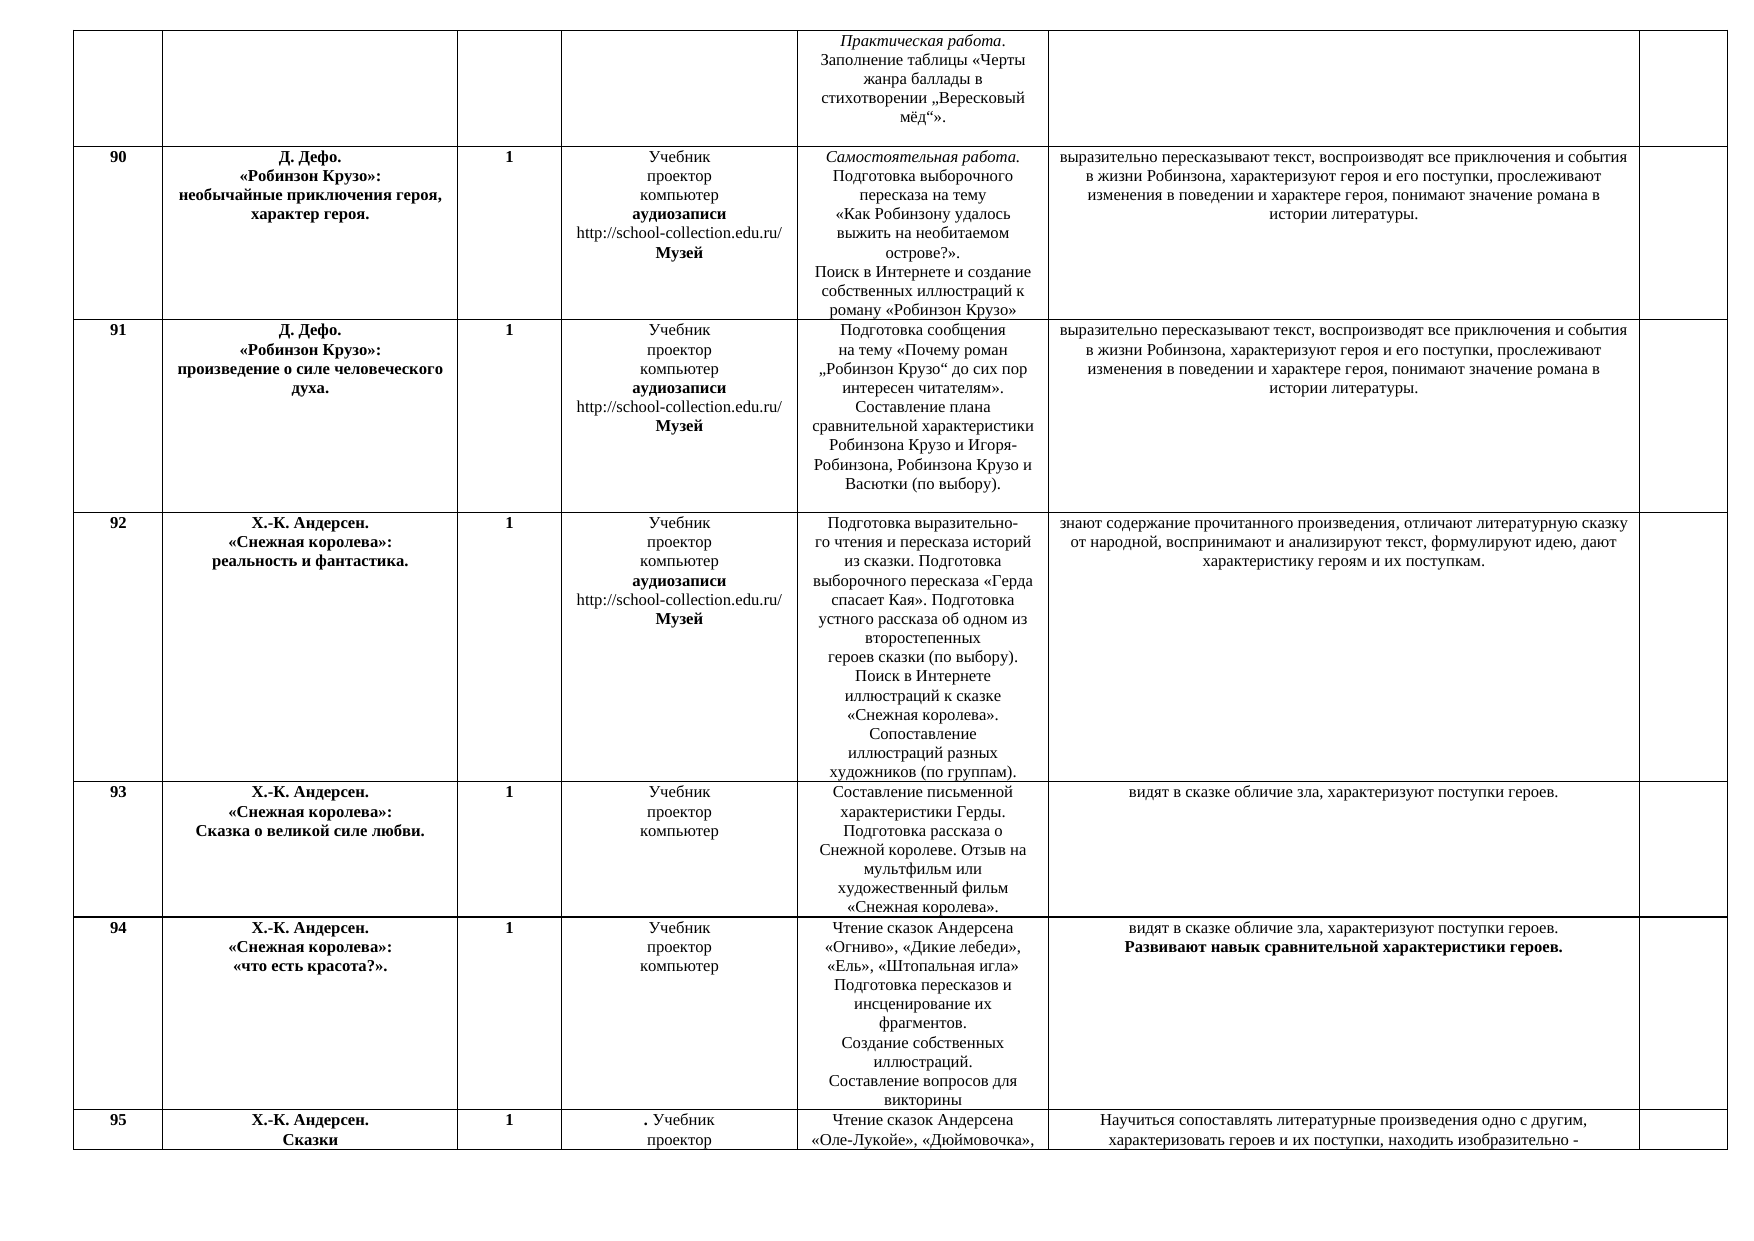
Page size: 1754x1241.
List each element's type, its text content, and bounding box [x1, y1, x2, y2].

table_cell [163, 1110, 457, 1148]
table_cell выразительно пересказывают текст, воспроизводят все приключения и события в жизни Робинзона, характеризуют героя и его поступки, прослеживают изменения в поведении и характере героя, понимают значение романа в истории литературы. [1049, 320, 1639, 512]
table_cell [1640, 147, 1727, 319]
table_cell 91 [74, 320, 162, 512]
table_cell [1640, 513, 1727, 781]
table_cell Чтение сказок Андерсена «Огниво», «Дикие лебеди», «Ель», «Штопальная игла» Подготовка пересказов и инсценирование их фрагментов. Создание собственных иллюстраций. Составление вопросов для викторины [798, 918, 1048, 1109]
table_cell Подготовка выразительно- го чтения и пересказа историй из сказки. Подготовка выборочного пересказа «Герда спасает Кая». Подготовка устного рассказа об одном из второстепенных героев сказки (по выбору). Поиск в Интернете иллюстраций к сказке «Снежная королева». Сопоставление иллюстраций разных художников (по группам). [798, 513, 1048, 781]
table_cell 95 [74, 1110, 162, 1148]
table_cell Учебник проектор компьютер аудиозаписи http://school-collection.edu.ru/ Музей [562, 513, 797, 781]
table_cell 1 [458, 147, 561, 319]
table_cell 94 [74, 918, 162, 1109]
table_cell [1049, 31, 1639, 146]
table_cell Учебник проектор компьютер [562, 918, 797, 1109]
table_cell видят в сказке обличие зла, характеризуют поступки героев. [1049, 782, 1639, 916]
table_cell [798, 1110, 1048, 1148]
table_cell 89 [74, 31, 162, 146]
table_cell Самостоятельная работа. Подготовка выборочного пересказа на тему «Как Робинзону удалось выжить на необитаемом острове?». Поиск в Интернете и создание собственных иллюстраций к роману «Робинзон Крузо» [798, 147, 1048, 319]
table_cell 1 [458, 1110, 561, 1148]
table_cell 1 [458, 320, 561, 512]
table_cell 90 [74, 147, 162, 319]
table_cell 1 [458, 918, 561, 1109]
table_cell 1 [458, 513, 561, 781]
table_cell 1 [458, 782, 561, 916]
table_cell [1640, 918, 1727, 1109]
table_cell Д. Дефо. «Робинзон Крузо»: произведение о силе человеческого духа. [163, 320, 457, 512]
table_cell Х.-К. Андерсен. «Снежная королева»: «что есть красота?». [163, 918, 457, 1109]
table_cell Подготовка сообщения на тему «Почему роман „Робинзон Крузо“ до сих пор интересен читателям». Составление плана сравнительной характеристики Робинзона Крузо и Игоря-Робинзона, Робинзона Крузо и Васютки (по выбору). [798, 320, 1048, 512]
table_cell Учебник проектор компьютер аудиозаписи http://school-collection.edu.ru/ Музей [562, 147, 797, 319]
table_cell [1640, 1110, 1727, 1148]
table_cell Х.-К. Андерсен. «Снежная королева»: реальность и фантастика. [163, 513, 457, 781]
table_cell Учебник проектор компьютер аудиозаписи http://school-collection.edu.ru/ Музей [562, 320, 797, 512]
table_cell [1640, 782, 1727, 916]
table_cell Составление письменной характеристики Герды. Подготовка рассказа о Снежной королеве. Отзыв на мультфильм или художественный фильм «Снежная королева». [798, 782, 1048, 916]
table_cell 1 [458, 31, 561, 146]
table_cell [562, 31, 797, 146]
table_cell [1049, 1110, 1639, 1148]
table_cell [163, 31, 457, 146]
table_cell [798, 31, 1048, 146]
table_cell видят в сказке обличие зла, характеризуют поступки героев. Развивают навык сравнительной характеристики героев. [1049, 918, 1639, 1109]
table_cell Х.-К. Андерсен. «Снежная королева»: Сказка о великой силе любви. [163, 782, 457, 916]
table_cell [1640, 31, 1727, 146]
table_cell 92 [74, 513, 162, 781]
table_cell выразительно пересказывают текст, воспроизводят все приключения и события в жизни Робинзона, характеризуют героя и его поступки, прослеживают изменения в поведении и характере героя, понимают значение романа в истории литературы. [1049, 147, 1639, 319]
table_cell Учебник проектор компьютер [562, 782, 797, 916]
table_cell Д. Дефо. «Робинзон Крузо»: необычайные приключения героя, характер героя. [163, 147, 457, 319]
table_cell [562, 1110, 797, 1148]
table_cell 93 [74, 782, 162, 916]
table_cell знают содержание прочитанного произведения, отличают литературную сказку от народной, воспринимают и анализируют текст, формулируют идею, дают характеристику героям и их поступкам. [1049, 513, 1639, 781]
table_cell [1640, 320, 1727, 512]
